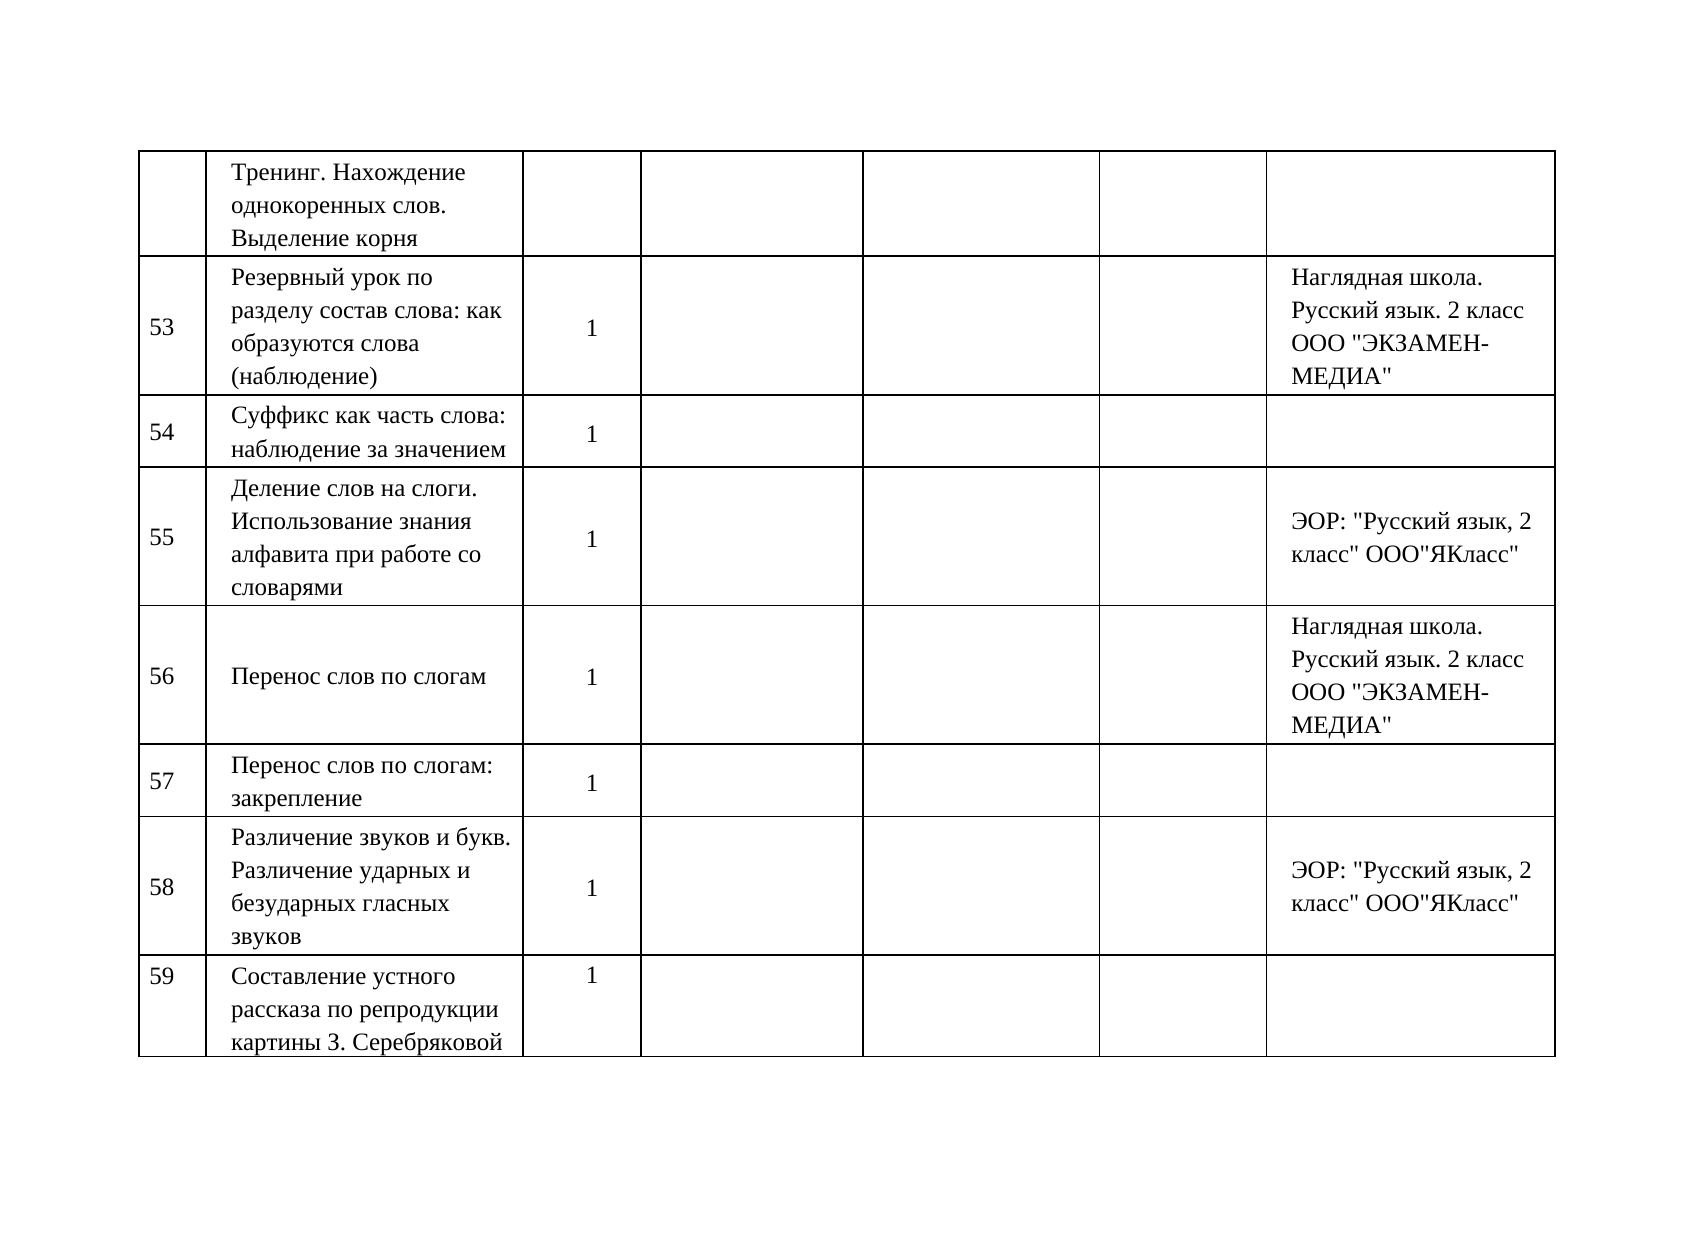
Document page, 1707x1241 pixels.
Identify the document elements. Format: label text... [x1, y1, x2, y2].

table_cell Различение звуков и букв. Различение ударных и безударных гласных звуков [207, 817, 522, 954]
table_cell [1100, 817, 1266, 954]
table_cell [1267, 745, 1554, 816]
table_cell 56 [140, 606, 205, 743]
table_cell [1100, 257, 1266, 394]
table_cell [1100, 745, 1266, 816]
table_cell [864, 152, 1099, 255]
table_cell [642, 152, 862, 255]
table_cell 1 [524, 745, 640, 816]
table_cell [864, 956, 1099, 1056]
table_cell ЭОР: "Русский язык, 2 класс" ООО"ЯКласс" [1267, 817, 1554, 954]
table_cell [1100, 956, 1266, 1056]
table_cell [864, 745, 1099, 816]
table_cell [864, 396, 1099, 466]
table_cell [1100, 606, 1266, 743]
table_cell 59 [140, 956, 205, 1056]
table_cell [1100, 468, 1266, 605]
table_cell Суффикс как часть слова: наблюдение за значением [207, 396, 522, 466]
table_cell Перенос слов по слогам: закрепление [207, 745, 522, 816]
table_cell [642, 606, 862, 743]
table_cell 1 [524, 152, 640, 255]
table_cell 1 [524, 606, 640, 743]
table_cell [864, 606, 1099, 743]
table_cell ЭОР: "Русский язык, 2 класс" ООО"ЯКласс" [1267, 468, 1554, 605]
table_cell 55 [140, 468, 205, 605]
table_cell 57 [140, 745, 205, 816]
table_cell 1 [524, 817, 640, 954]
table_cell [642, 396, 862, 466]
table_cell [1267, 956, 1554, 1056]
table_cell [1267, 396, 1554, 466]
table_cell [1100, 396, 1266, 466]
table_cell Резервный урок по разделу состав слова: как образуются слова (наблюдение) [207, 257, 522, 394]
table_cell 1 [524, 468, 640, 605]
table_cell 1 [524, 257, 640, 394]
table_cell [207, 152, 522, 255]
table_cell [1267, 152, 1554, 255]
table_cell [642, 468, 862, 605]
table_cell [864, 257, 1099, 394]
table_cell [642, 745, 862, 816]
table_cell [1100, 152, 1266, 255]
table_cell [642, 956, 862, 1056]
table_cell 58 [140, 817, 205, 954]
table_cell [864, 817, 1099, 954]
table_cell 54 [140, 396, 205, 466]
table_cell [207, 956, 522, 1056]
table_cell 1 [524, 396, 640, 466]
table_cell 53 [140, 257, 205, 394]
table_cell 1 [524, 956, 640, 1056]
table_cell 52 [140, 152, 205, 255]
table_cell Наглядная школа. Русский язык. 2 класс ООО "ЭКЗАМЕН-МЕДИА" [1267, 257, 1554, 394]
table_cell [642, 257, 862, 394]
table_cell Деление слов на слоги. Использование знания алфавита при работе со словарями [207, 468, 522, 605]
table_cell [642, 817, 862, 954]
table_cell Наглядная школа. Русский язык. 2 класс ООО "ЭКЗАМЕН-МЕДИА" [1267, 606, 1554, 743]
table_cell Перенос слов по слогам [207, 606, 522, 743]
table_cell [864, 468, 1099, 605]
